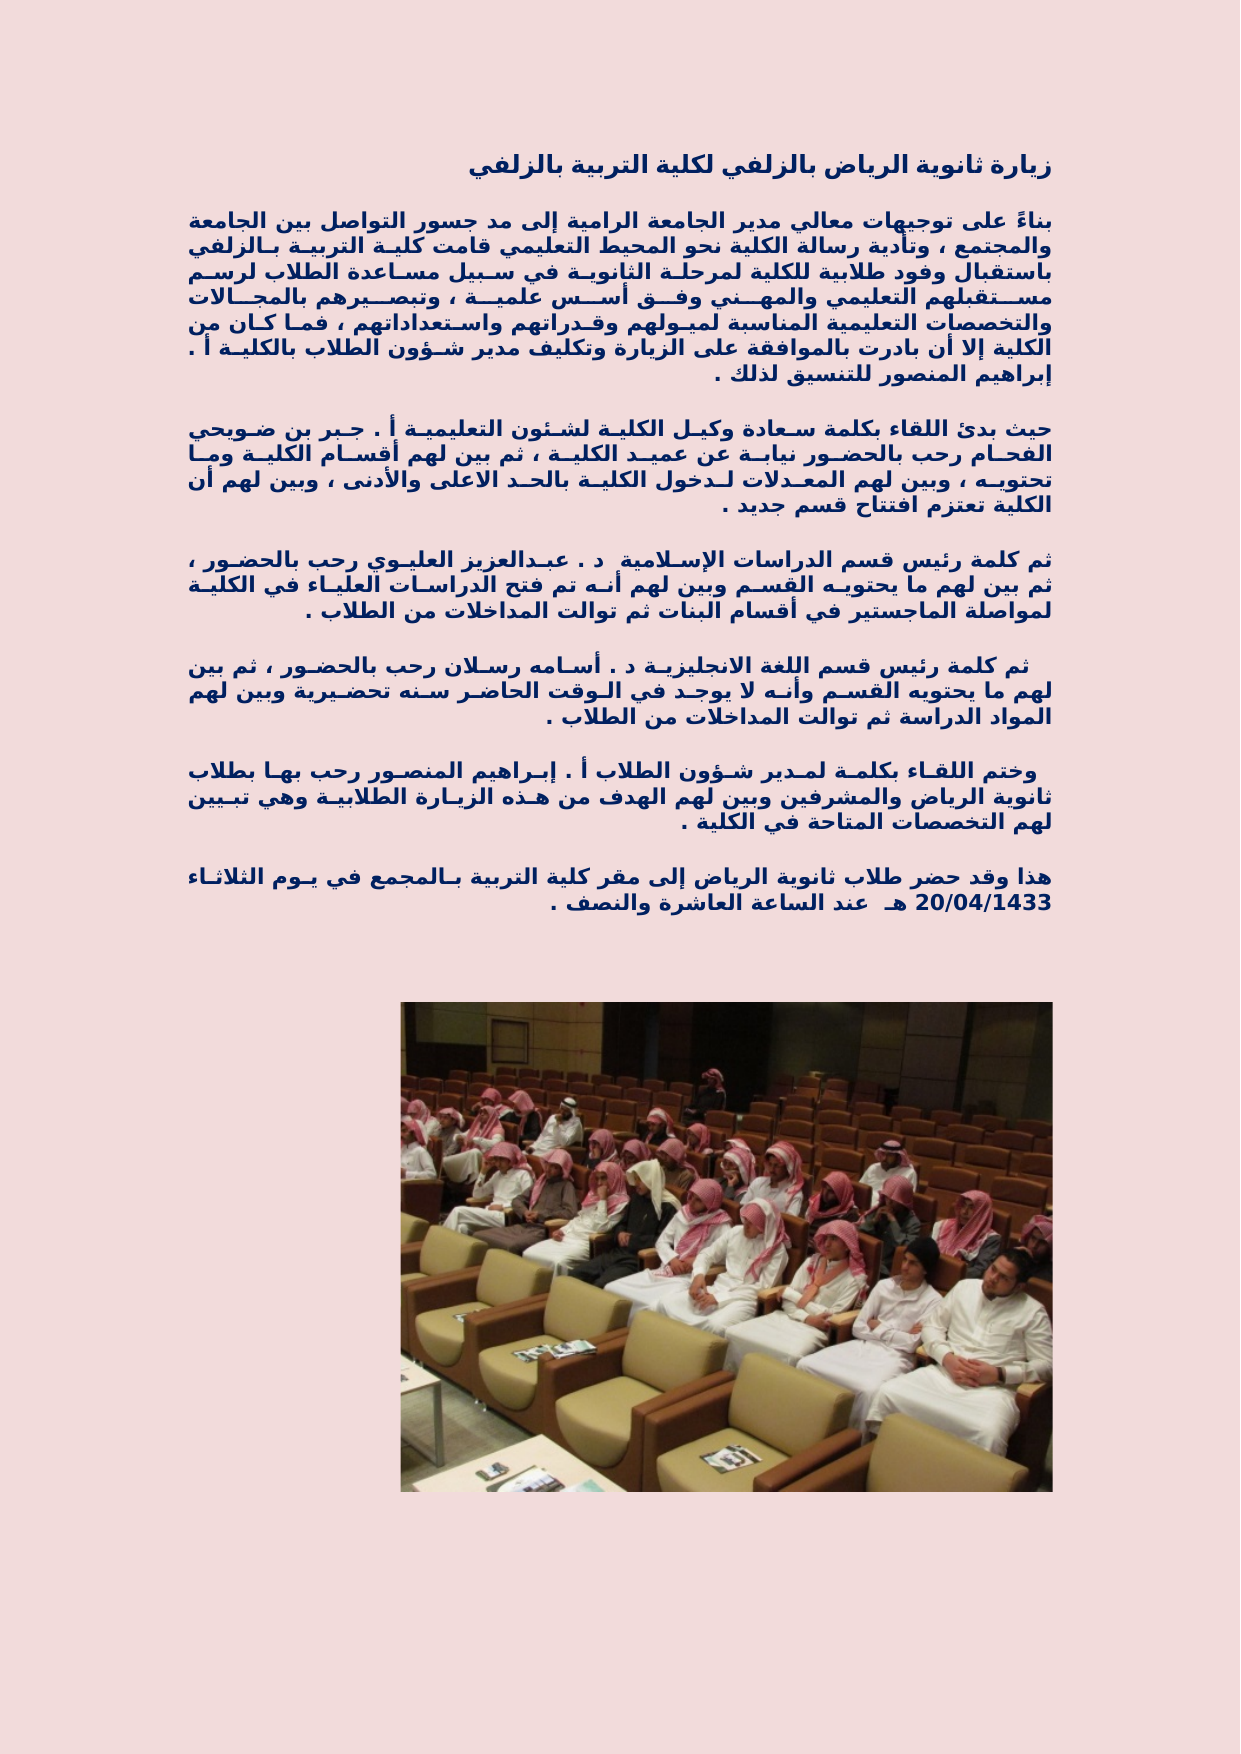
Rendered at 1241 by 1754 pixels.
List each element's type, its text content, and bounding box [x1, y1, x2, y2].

picture [400, 1002, 1053, 1492]
text هذا وقد حضر طلاب ثانوية الرياض إلى مقر كلية التربية بالمجمع في يوم الثلاثاء 20/04/1433 هـ عند الساعة العاشرة والنصف . [187, 864, 1053, 915]
text بناءً على توجيهات معالي مدير الجامعة الرامية إلى مد جسور التواصل بين الجامعة والمجتمع ، وتأدية رسالة الكلية نحو المحيط التعليمي قامت كلية التربية بالزلفي باستقبال وفود طلابية للكلية لمرحلة الثانوية في سبيل مساعدة الطلاب لرسم مستقبلهم التعليمي والمهني وفق أسس علمية ، وتبصيرهم بالمجالات والتخصصات التعليمية المناسبة لميولهم وقدراتهم واستعداداتهم ، فما كان من الكلية إلا أن بادرت بالموافقة على الزيارة وتكليف مدير شؤون الطلاب بالكلية أ . إبراهيم المنصور للتنسيق لذلك . [187, 208, 1053, 387]
text زيارة ثانوية الرياض بالزلفي لكلية التربية بالزلفي [187, 150, 1053, 179]
text ثم كلمة رئيس قسم اللغة الانجليزية د . أسامه رسلان رحب بالحضور ، ثم بين لهم ما يحتويه القسم وأنه لا يوجد في الوقت الحاضر سنه تحضيرية وبين لهم المواد الدراسة ثم توالت المداخلات من الطلاب . [187, 653, 1053, 729]
text وختم اللقاء بكلمة لمدير شؤون الطلاب أ . إبراهيم المنصور رحب بها بطلاب ثانوية الرياض والمشرفين وبين لهم الهدف من هذه الزيارة الطلابية وهي تبيين لهم التخصصات المتاحة في الكلية . [187, 758, 1053, 835]
text حيث بدئ اللقاء بكلمة سعادة وكيل الكلية لشئون التعليمية أ . جبر بن ضويحي الفحام رحب بالحضور نيابة عن عميد الكلية ، ثم بين لهم أقسام الكلية وما تحتويه ، وبين لهم المعدلات لدخول الكلية بالحد الاعلى والأدنى ، وبين لهم أن الكلية تعتزم افتتاح قسم جديد . [187, 416, 1053, 518]
text ثم كلمة رئيس قسم الدراسات الإسلامية د . عبدالعزيز العليوي رحب بالحضور ، ثم بين لهم ما يحتويه القسم وبين لهم أنه تم فتح الدراسات العلياء في الكلية لمواصلة الماجستير في أقسام البنات ثم توالت المداخلات من الطلاب . [187, 547, 1053, 623]
